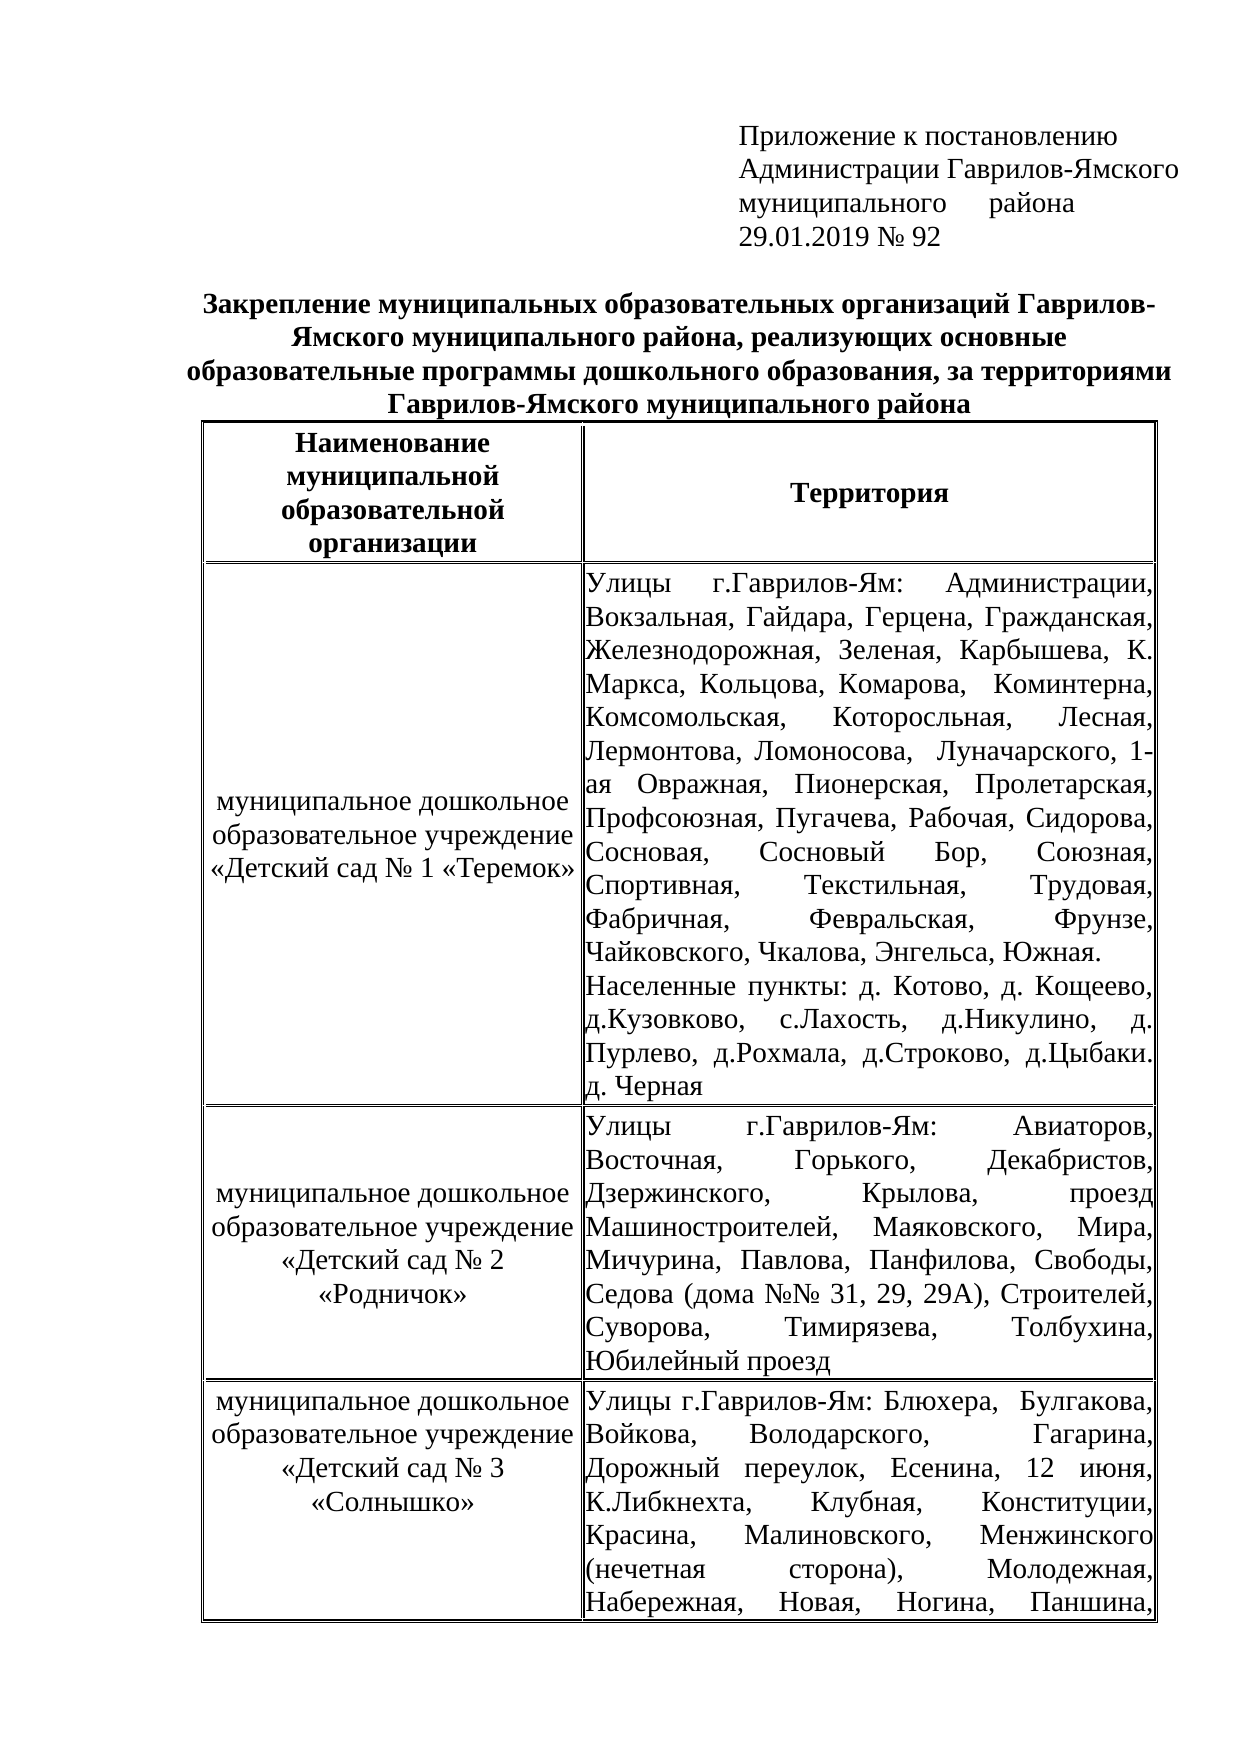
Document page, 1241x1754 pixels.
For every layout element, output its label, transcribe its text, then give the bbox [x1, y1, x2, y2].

text Закрепление муниципальных образовательных организаций Гаврилов-Ямского муниципального района, реализующих основные образовательные программы дошкольного образования, за территориями Гаврилов-Ямского муниципального района [177, 286, 1181, 420]
text Администрации Гаврилов-Ямского [177, 152, 1181, 185]
table_header Территория [583, 423, 1154, 561]
text Приложение к постановлению [177, 118, 1181, 152]
table_cell муниципальное дошкольное образовательное учреждение «Детский сад № 2 «Родничок» [204, 1104, 581, 1378]
text муниципального района [177, 185, 1181, 219]
table_cell Улицы г.Гаврилов-Ям: Администрации, Вокзальная, Гайдара, Герцена, Гражданская, Железнодорожная, Зеленая, Карбышева, К. Маркса, Кольцова, Комарова, Коминтерна, Комсомольская, Которосльная, Лесная, Лермонтова, Ломоносова, Луначарского, 1-ая Овражная, Пионерская, Пролетарская, Профсоюзная, Пугачева, Рабочая, Сидорова, Сосновая, Сосновый Бор, Союзная, Спортивная, Текстильная, Трудовая, Фабричная, Февральская, Фрунзе, Чайковского, Чкалова, Энгельса, Южная. Населенные пункты: д. Котово, д. Кощеево, д.Кузовково, с.Лахость, д.Никулино, д. Пурлево, д.Рохмала, д.Строково, д.Цыбаки. д. Черная [583, 561, 1156, 1103]
table_header Наименование муниципальной образовательной организации [204, 422, 583, 561]
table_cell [583, 1378, 1155, 1619]
table_cell Улицы г.Гаврилов-Ям: Авиаторов, Восточная, Горького, Декабристов, Дзержинского, Крылова, проезд Машиностроителей, Маяковского, Мира, Мичурина, Павлова, Панфилова, Свободы, Седова (дома №№ 31, 29, 29А), Строителей, Суворова, Тимирязева, Толбухина, Юбилейный проезд [585, 1104, 1155, 1378]
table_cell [204, 1378, 583, 1619]
text 29.01.2019 № 92 [177, 219, 1181, 252]
table_cell муниципальное дошкольное образовательное учреждение «Детский сад № 1 «Теремок» [202, 561, 583, 1103]
